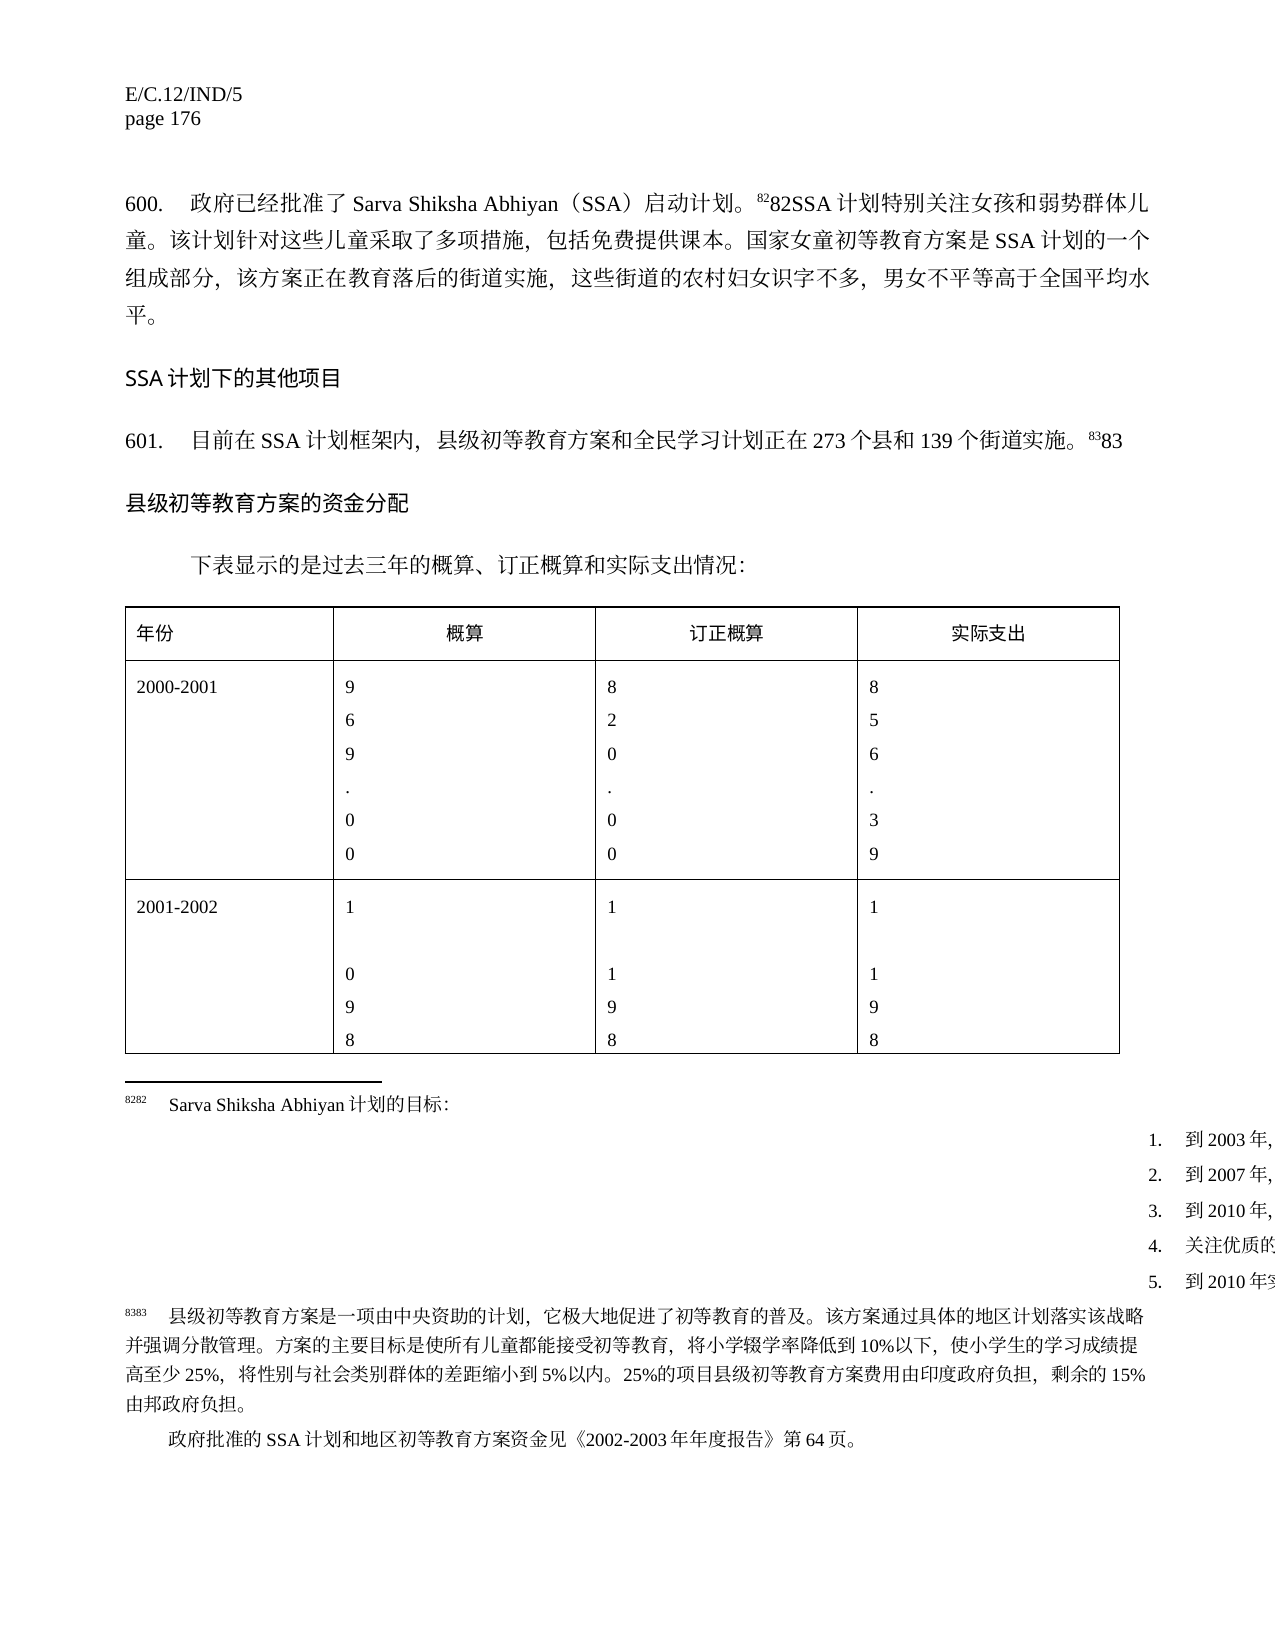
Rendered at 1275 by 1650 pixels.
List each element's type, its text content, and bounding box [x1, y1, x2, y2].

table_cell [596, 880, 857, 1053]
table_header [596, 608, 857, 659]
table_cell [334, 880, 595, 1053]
text 600. 政府已经批准了Sarva Shiksha Abhiyan（SSA）启动计划。82SSA计划特别关注女孩和弱势群体儿童。该计划针对这些儿童采取了多项措施，包括免费提供课本。国家女童初等教育方案是SSA计划的一个组成部分，该方案正在教育落后的街道实施，这些街道的农村妇女识字不多，男女不平等高于全国平均水平。 [125, 181, 1150, 331]
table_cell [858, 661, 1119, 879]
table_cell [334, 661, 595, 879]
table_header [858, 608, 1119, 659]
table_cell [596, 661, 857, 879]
text 601. 目前在SSA计划框架内，县级初等教育方案和全民学习计划正在273个县和139个街道实施。83 [125, 419, 1150, 456]
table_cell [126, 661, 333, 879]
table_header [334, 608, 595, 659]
text 县级初等教育方案的资金分配 [125, 481, 1150, 519]
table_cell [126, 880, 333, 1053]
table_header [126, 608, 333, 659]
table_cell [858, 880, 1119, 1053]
text SSA计划下的其他项目 [125, 356, 1150, 394]
text 下表显示的是过去三年的概算、订正概算和实际支出情况： [125, 544, 1150, 581]
